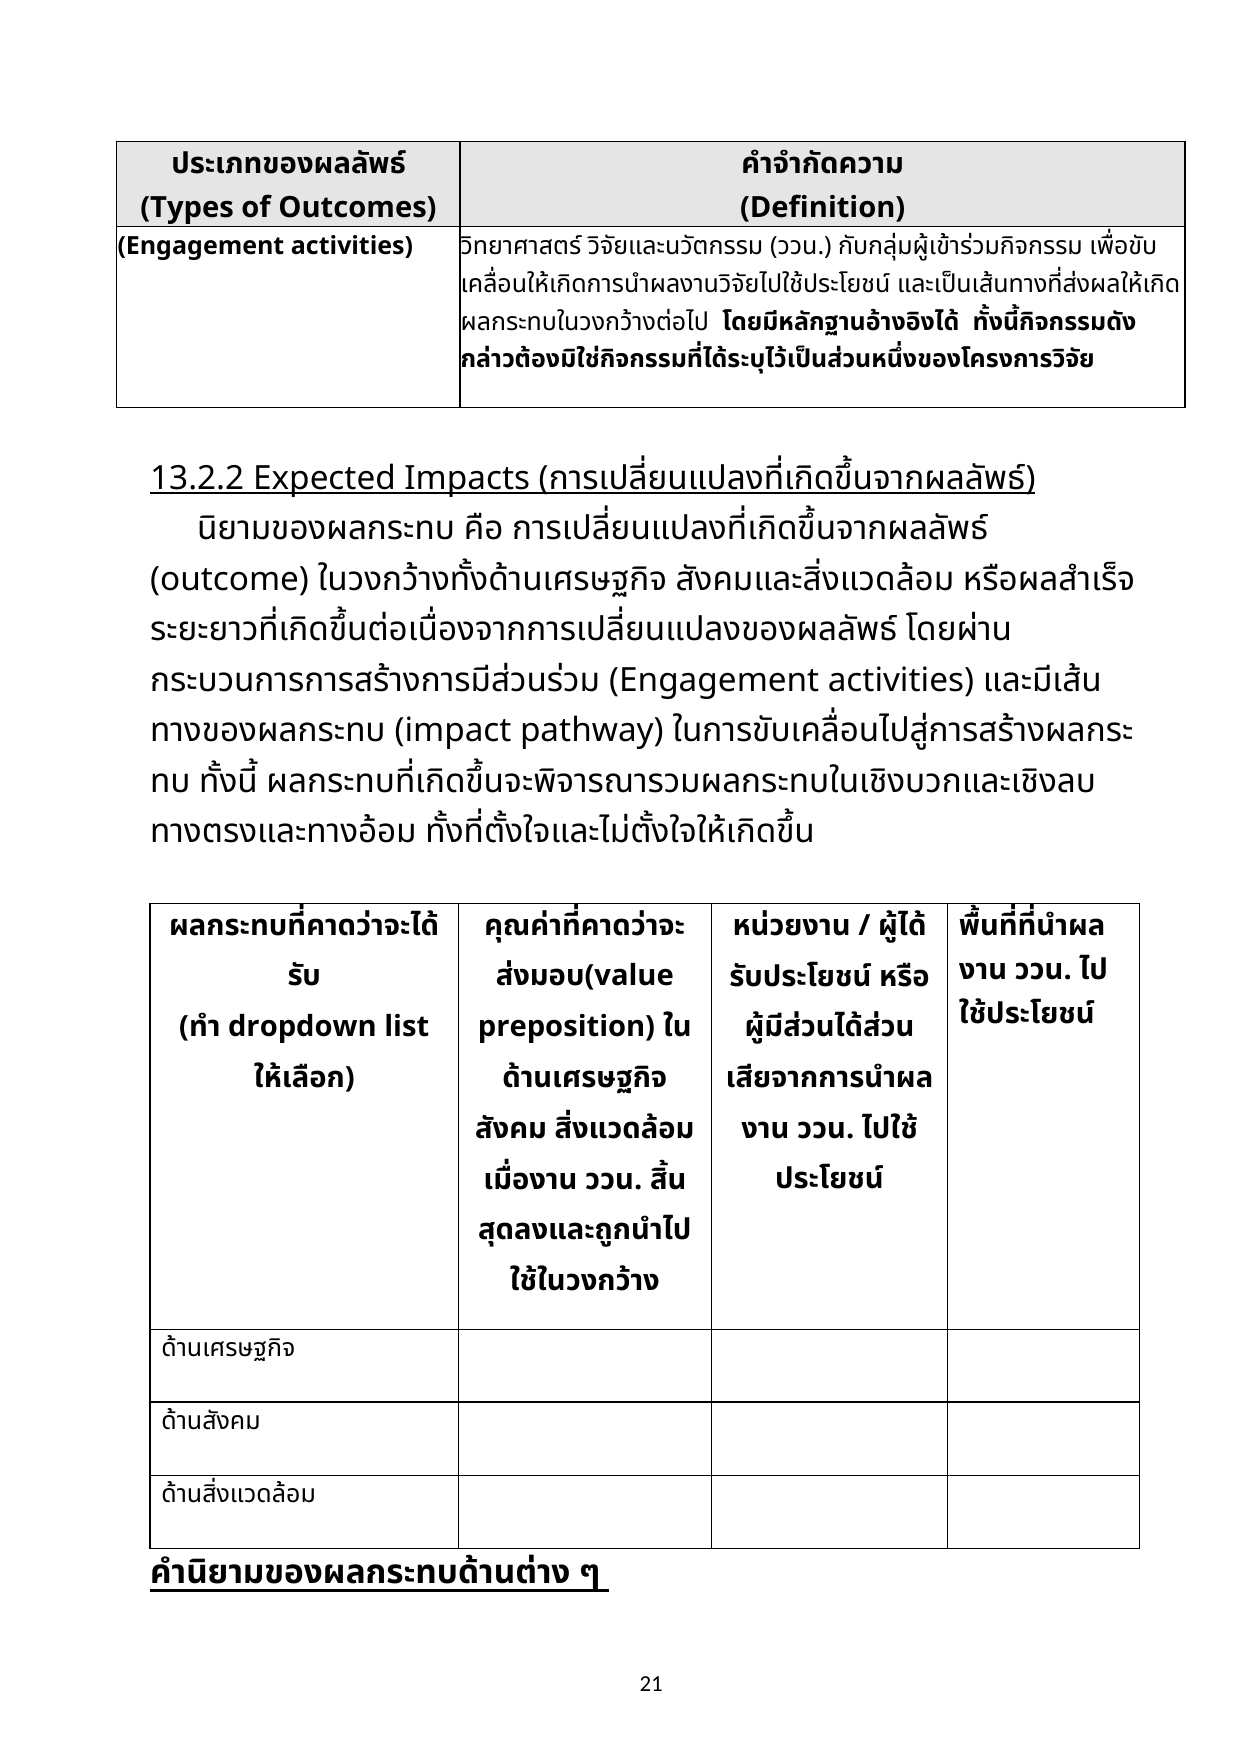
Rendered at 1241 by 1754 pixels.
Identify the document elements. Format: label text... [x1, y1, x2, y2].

table_header พื้นที่ที่นำผลงาน ววน. ไปใช้ประโยชน์ [948, 904, 1139, 1328]
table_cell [461, 227, 1184, 407]
table_cell [948, 1476, 1139, 1547]
text นิยามของผลกระทบ คือ การเปลี่ยนแปลงที่เกิดขึ้นจากผลลัพธ์ (outcome) ในวงกว้างทั้งด้านเศรษฐกิจ สังคมและสิ่งแวดล้อม หรือผลสำเร็จระยะยาวที่เกิดขึ้นต่อเนื่องจากการเปลี่ยนแปลงของผลลัพธ์ โดยผ่านกระบวนการการสร้างการมีส่วนร่วม (Engagement activities) และมีเส้นทางของผลกระทบ (impact pathway) ในการขับเคลื่อนไปสู่การสร้างผลกระทบ ทั้งนี้ ผลกระทบที่เกิดขึ้นจะพิจารณารวมผลกระทบในเชิงบวกและเชิงลบ ทางตรงและทางอ้อม ทั้งที่ตั้งใจและไม่ตั้งใจให้เกิดขึ้น [150, 504, 1152, 858]
table_header ประเภทของผลลัพธ์ (Types of Outcomes) [117, 142, 459, 226]
table_cell [712, 1403, 947, 1474]
text คำนิยามของผลกระทบด้านต่าง ๆ [150, 1548, 1152, 1599]
table_cell [948, 1403, 1139, 1474]
table_header ผลกระทบที่คาดว่าจะได้รับ (ทำ dropdown list ให้เลือก) [151, 904, 458, 1328]
table_header หน่วยงาน / ผู้ได้รับประโยชน์ หรือผู้มีส่วนได้ส่วนเสียจากการนำผลงาน ววน. ไปใช้ประโยชน์ [712, 904, 947, 1328]
table_cell [459, 1330, 711, 1401]
table_cell [712, 1330, 947, 1401]
table_cell [459, 1403, 711, 1474]
table_header คุณค่าที่คาดว่าจะส่งมอบ(value preposition) ในด้านเศรษฐกิจ สังคม สิ่งแวดล้อม เมื่องาน ววน. สิ้นสุดลงและถูกนำไปใช้ในวงกว้าง [459, 904, 711, 1328]
table_cell ด้านเศรษฐกิจ [151, 1330, 458, 1401]
table_cell [459, 1476, 711, 1547]
table_cell [712, 1476, 947, 1547]
table_cell ด้านสิ่งแวดล้อม [151, 1476, 458, 1547]
text 13.2.2 Expected Impacts (การเปลี่ยนแปลงที่เกิดขึ้นจากผลลัพธ์) [150, 453, 1152, 504]
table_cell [117, 227, 459, 407]
table_cell ด้านสังคม [151, 1403, 458, 1474]
table_header คำจำกัดความ (Definition) [461, 142, 1184, 226]
table_cell [948, 1330, 1139, 1401]
